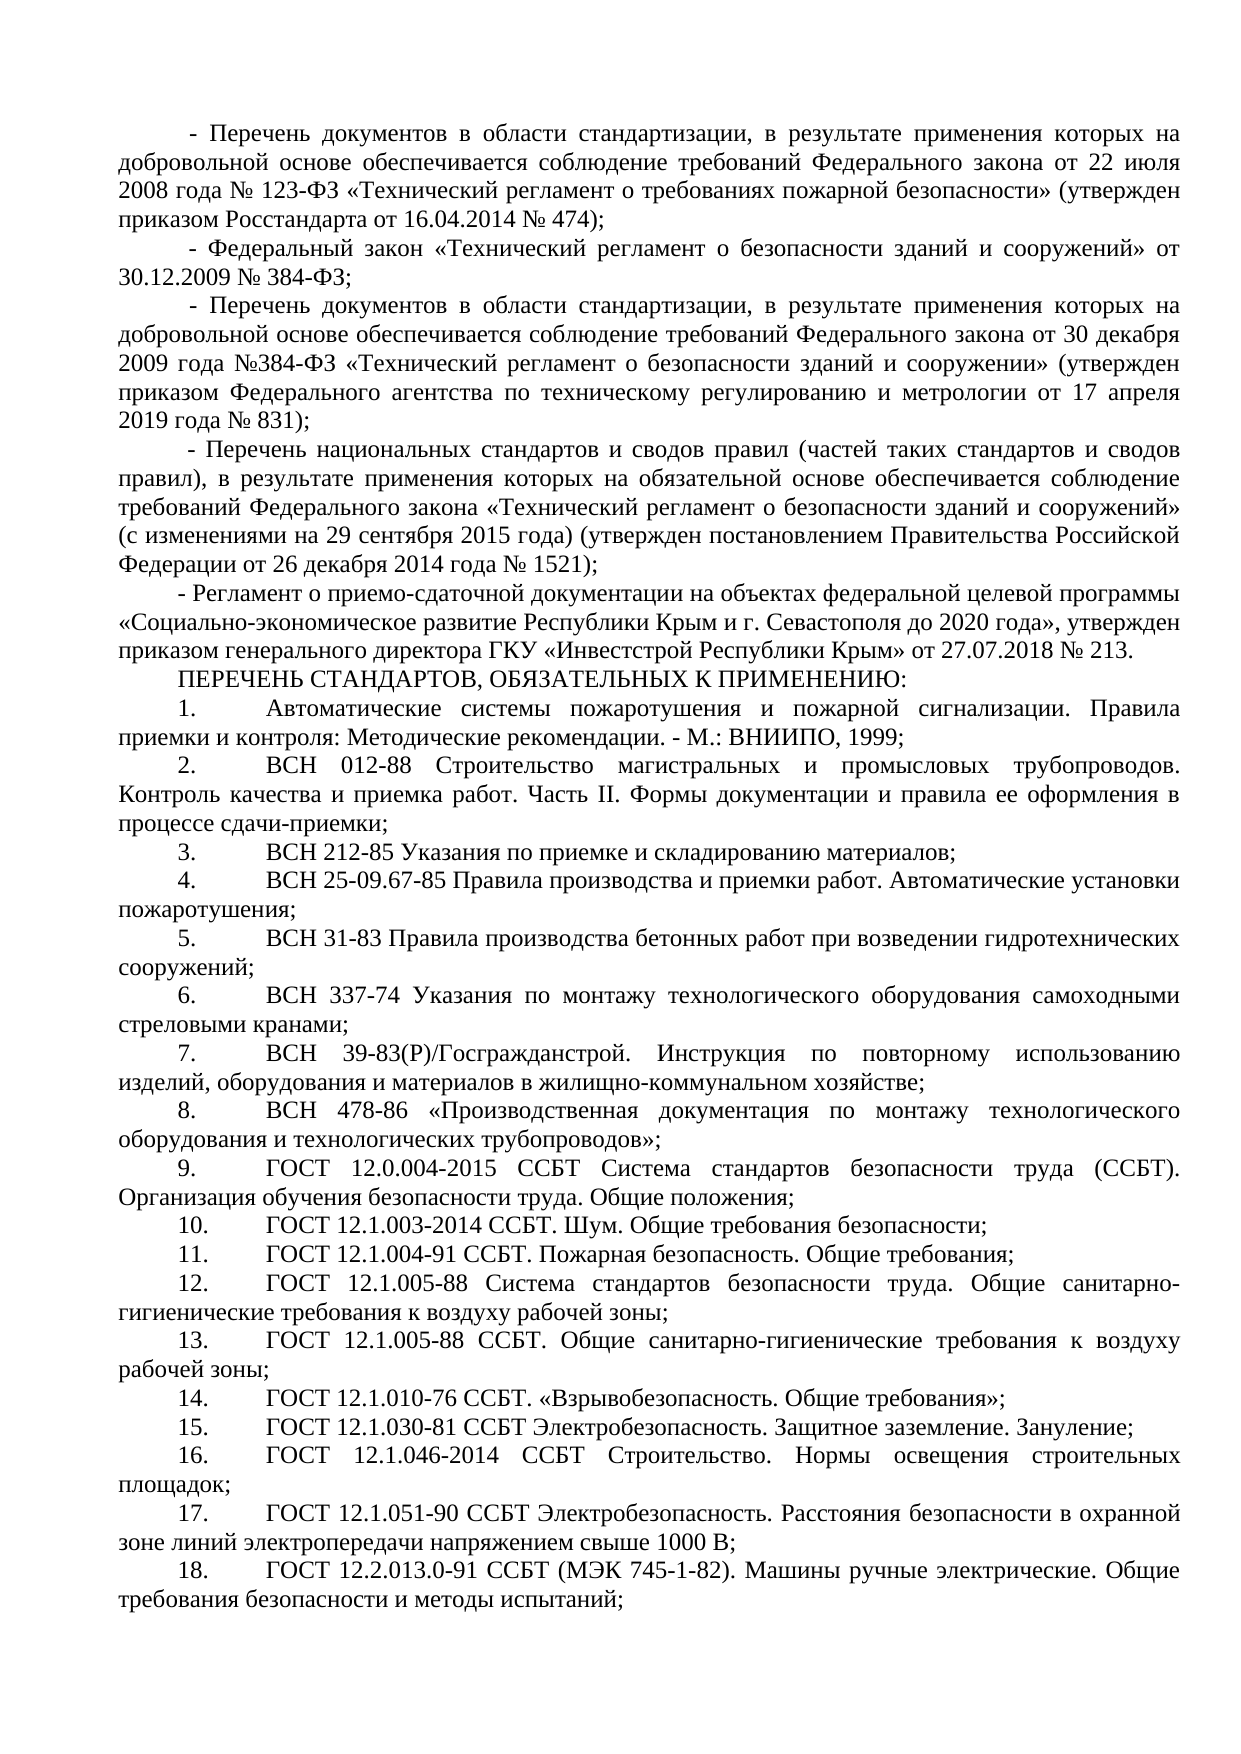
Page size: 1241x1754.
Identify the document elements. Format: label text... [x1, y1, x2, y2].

text - Перечень документов в области стандартизации, в результате применения которых на добровольной основе обеспечивается соблюдение требований Федерального закона от 22 июля 2008 года № 123-ФЗ «Технический регламент о требованиях пожарной безопасности» (утвержден приказом Росстандарта от 16.04.2014 № 474); [118, 118, 1181, 233]
text - Регламент о приемо-сдаточной документации на объектах федеральной целевой программы «Социально-экономическое развитие Республики Крым и г. Севастополя до 2020 года», утвержден приказом генерального директора ГКУ «Инвестстрой Республики Крым» от 27.07.2018 № 213. [118, 578, 1181, 664]
text 8. ВСН 478-86 «Производственная документация по монтажу технологического оборудования и технологических трубопроводов»; [118, 1096, 1181, 1153]
text 16. ГОСТ 12.1.046-2014 ССБТ Строительство. Нормы освещения строительных площадок; [118, 1441, 1181, 1498]
text ПЕРЕЧЕНЬ СТАНДАРТОВ, ОБЯЗАТЕЛЬНЫХ К ПРИМЕНЕНИЮ: [118, 664, 1181, 693]
text 15. ГОСТ 12.1.030-81 ССБТ Электробезопасность. Защитное заземление. Зануление; [118, 1412, 1181, 1441]
text - Федеральный закон «Технический регламент о безопасности зданий и сооружений» от 30.12.2009 № 384-ФЗ; [118, 233, 1181, 291]
text 18. ГОСТ 12.2.013.0-91 ССБТ (МЭК 745-1-82). Машины ручные электрические. Общие требования безопасности и методы испытаний; [118, 1556, 1181, 1613]
text 1. Автоматические системы пожаротушения и пожарной сигнализации. Правила приемки и контроля: Методические рекомендации. - М.: ВНИИПО, 1999; [118, 693, 1181, 751]
text 7. ВСН 39-83(Р)/Госгражданстрой. Инструкция по повторному использованию изделий, оборудования и материалов в жилищно-коммунальном хозяйстве; [118, 1038, 1181, 1096]
text 14. ГОСТ 12.1.010-76 ССБТ. «Взрывобезопасность. Общие требования»; [118, 1383, 1181, 1412]
text 10. ГОСТ 12.1.003-2014 ССБТ. Шум. Общие требования безопасности; [118, 1211, 1181, 1239]
text 13. ГОСТ 12.1.005-88 ССБТ. Общие санитарно-гигиенические требования к воздуху рабочей зоны; [118, 1326, 1181, 1383]
text 4. ВСН 25-09.67-85 Правила производства и приемки работ. Автоматические установки пожаротушения; [118, 866, 1181, 923]
text 17. ГОСТ 12.1.051-90 ССБТ Электробезопасность. Расстояния безопасности в охранной зоне линий электропередачи напряжением свыше 1000 В; [118, 1498, 1181, 1556]
text 11. ГОСТ 12.1.004-91 ССБТ. Пожарная безопасность. Общие требования; [118, 1239, 1181, 1268]
text 6. ВСН 337-74 Указания по монтажу технологического оборудования самоходными стреловыми кранами; [118, 981, 1181, 1038]
text 9. ГОСТ 12.0.004-2015 ССБТ Система стандартов безопасности труда (ССБТ). Организация обучения безопасности труда. Общие положения; [118, 1153, 1181, 1211]
text - Перечень национальных стандартов и сводов правил (частей таких стандартов и сводов правил), в результате применения которых на обязательной основе обеспечивается соблюдение требований Федерального закона «Технический регламент о безопасности зданий и сооружений» (с изменениями на 29 сентября 2015 года) (утвержден постановлением Правительства Российской Федерации от 26 декабря 2014 года № 1521); [118, 434, 1181, 578]
text 3. ВСН 212-85 Указания по приемке и складированию материалов; [118, 837, 1181, 866]
text 2. ВСН 012-88 Строительство магистральных и промысловых трубопроводов. Контроль качества и приемка работ. Часть II. Формы документации и правила ее оформления в процессе сдачи-приемки; [118, 751, 1181, 837]
text - Перечень документов в области стандартизации, в результате применения которых на добровольной основе обеспечивается соблюдение требований Федерального закона от 30 декабря 2009 года №384-ФЗ «Технический регламент о безопасности зданий и сооружении» (утвержден приказом Федерального агентства по техническому регулированию и метрологии от 17 апреля 2019 года № 831); [118, 291, 1181, 434]
text 12. ГОСТ 12.1.005-88 Система стандартов безопасности труда. Общие санитарно-гигиенические требования к воздуху рабочей зоны; [118, 1268, 1181, 1326]
text 5. ВСН 31-83 Правила производства бетонных работ при возведении гидротехнических сооружений; [118, 923, 1181, 981]
